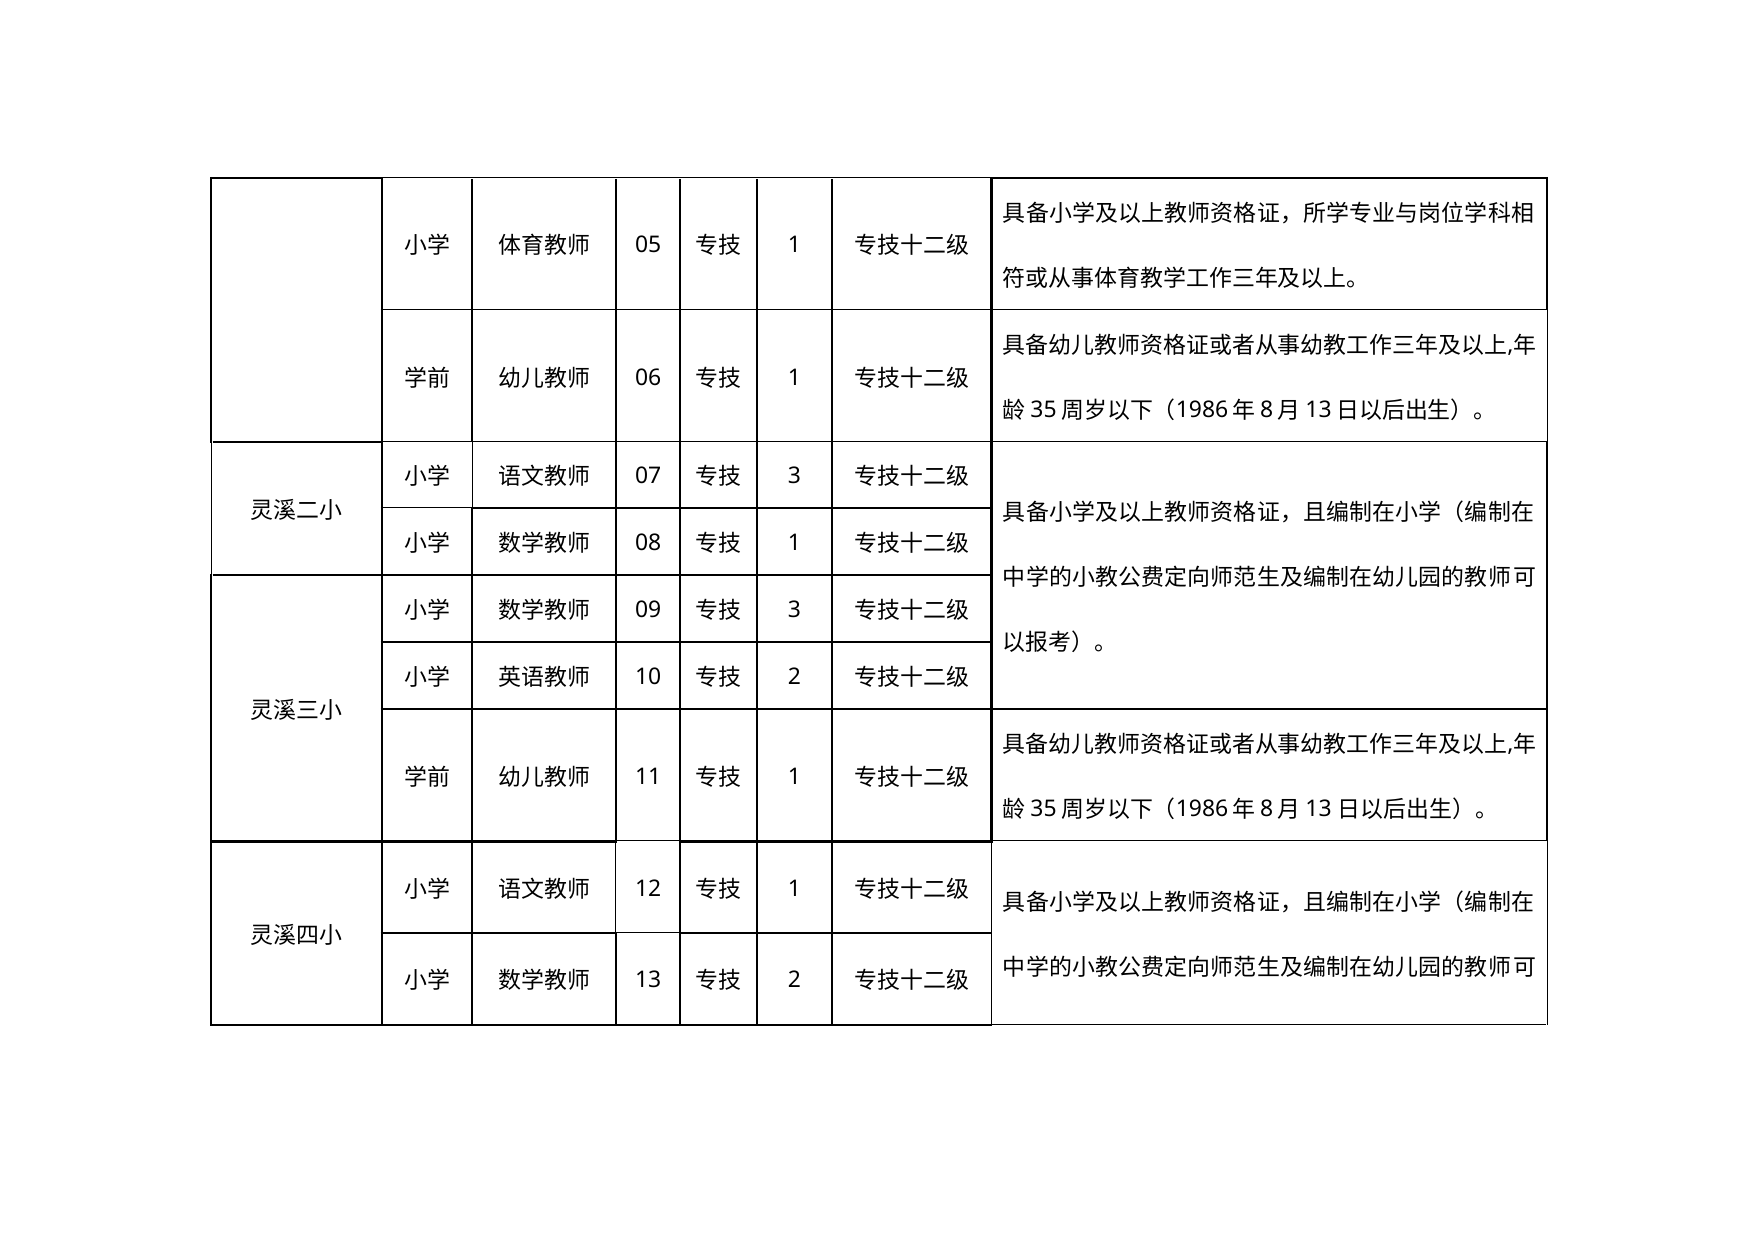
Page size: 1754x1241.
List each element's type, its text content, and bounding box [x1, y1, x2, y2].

table_cell 小学 [383, 934, 471, 1024]
table_cell 1 [758, 843, 831, 932]
table_cell 05 [617, 178, 680, 309]
table_cell 专技 [681, 310, 756, 441]
table_cell 专技十二级 [833, 643, 990, 708]
table_cell 语文教师 [473, 442, 615, 507]
table_cell 专技 [681, 576, 756, 641]
table_cell 小学 [383, 643, 471, 708]
table_cell 灵溪三小 [212, 575, 381, 840]
table_cell 专技十二级 [833, 576, 990, 641]
table_cell 小学 [383, 576, 471, 641]
table_cell 13 [617, 933, 679, 1024]
table_cell 体育教师 [473, 178, 616, 309]
table_cell 学前 [383, 310, 471, 441]
table_cell 专技十二级 [833, 178, 990, 309]
table_cell 专技 [681, 643, 756, 708]
table_cell 幼儿教师 [473, 310, 615, 441]
table_cell 具备幼儿教师资格证或者从事幼教工作三年及以上,年龄35周岁以下（1986年8月13日以后出生）。 [993, 310, 1547, 441]
table_cell 11 [617, 710, 679, 840]
table_cell 专技 [681, 178, 757, 309]
table_cell 专技 [681, 934, 756, 1024]
table_cell 专技十二级 [833, 710, 990, 840]
table_cell 12 [616, 841, 679, 932]
table_cell 语文教师 [473, 843, 615, 932]
table_cell 具备小学及以上教师资格证，所学专业与岗位学科相符或从事体育教学工作三年及以上。 [993, 179, 1546, 309]
table_cell 10 [617, 643, 679, 708]
table_cell 09 [617, 576, 679, 641]
table_cell 幼儿教师 [473, 710, 615, 840]
table_cell 小学 [383, 442, 472, 507]
table_cell 具备幼儿教师资格证或者从事幼教工作三年及以上,年龄35周岁以下（1986年8月13 日以后出生）。 [993, 710, 1546, 840]
table_cell 数学教师 [473, 576, 615, 641]
table_cell 专技十二级 [833, 934, 991, 1024]
table_cell 1 [758, 310, 831, 441]
table_cell 灵溪二小 [212, 442, 381, 574]
table_cell 专技十二级 [833, 310, 990, 441]
table_cell 专技十二级 [833, 509, 990, 574]
table_cell 3 [758, 576, 831, 641]
table_cell 小学 [383, 178, 472, 309]
table_cell 2 [758, 643, 831, 708]
table_cell 专技 [681, 710, 756, 840]
table_cell 英语教师 [473, 643, 615, 708]
table_cell 专技 [681, 843, 756, 932]
table_cell 3 [758, 442, 831, 507]
table_cell 数学教师 [473, 934, 615, 1024]
table_cell 具备小学及以上教师资格证，且编制在小学（编制在中学的小教公费定向师范生及编制在幼儿园的教师可以报考）。 [992, 841, 1547, 1024]
table_cell 08 [617, 509, 679, 574]
table_cell 专技 [681, 509, 756, 574]
table_cell 06 [617, 310, 679, 441]
table_cell 07 [617, 442, 679, 507]
table_cell 专技十二级 [833, 442, 990, 507]
table_cell 灵溪四小 [212, 843, 381, 1024]
table_cell 专技 [681, 442, 756, 507]
table_cell 专技十二级 [833, 843, 991, 932]
table_cell 学前 [383, 710, 471, 840]
table_cell 数学教师 [473, 509, 615, 574]
table_cell 1 [758, 178, 832, 309]
table_cell 1 [758, 710, 831, 840]
table_cell 小学 [383, 843, 471, 932]
table_cell 2 [758, 934, 831, 1024]
table_cell 1 [758, 509, 831, 574]
table_cell 小学 [383, 508, 471, 574]
table_cell 具备小学及以上教师资格证，且编制在小学（编制在中学的小教公费定向师范生及编制在幼儿园的教师可以报考）。 [993, 442, 1546, 708]
